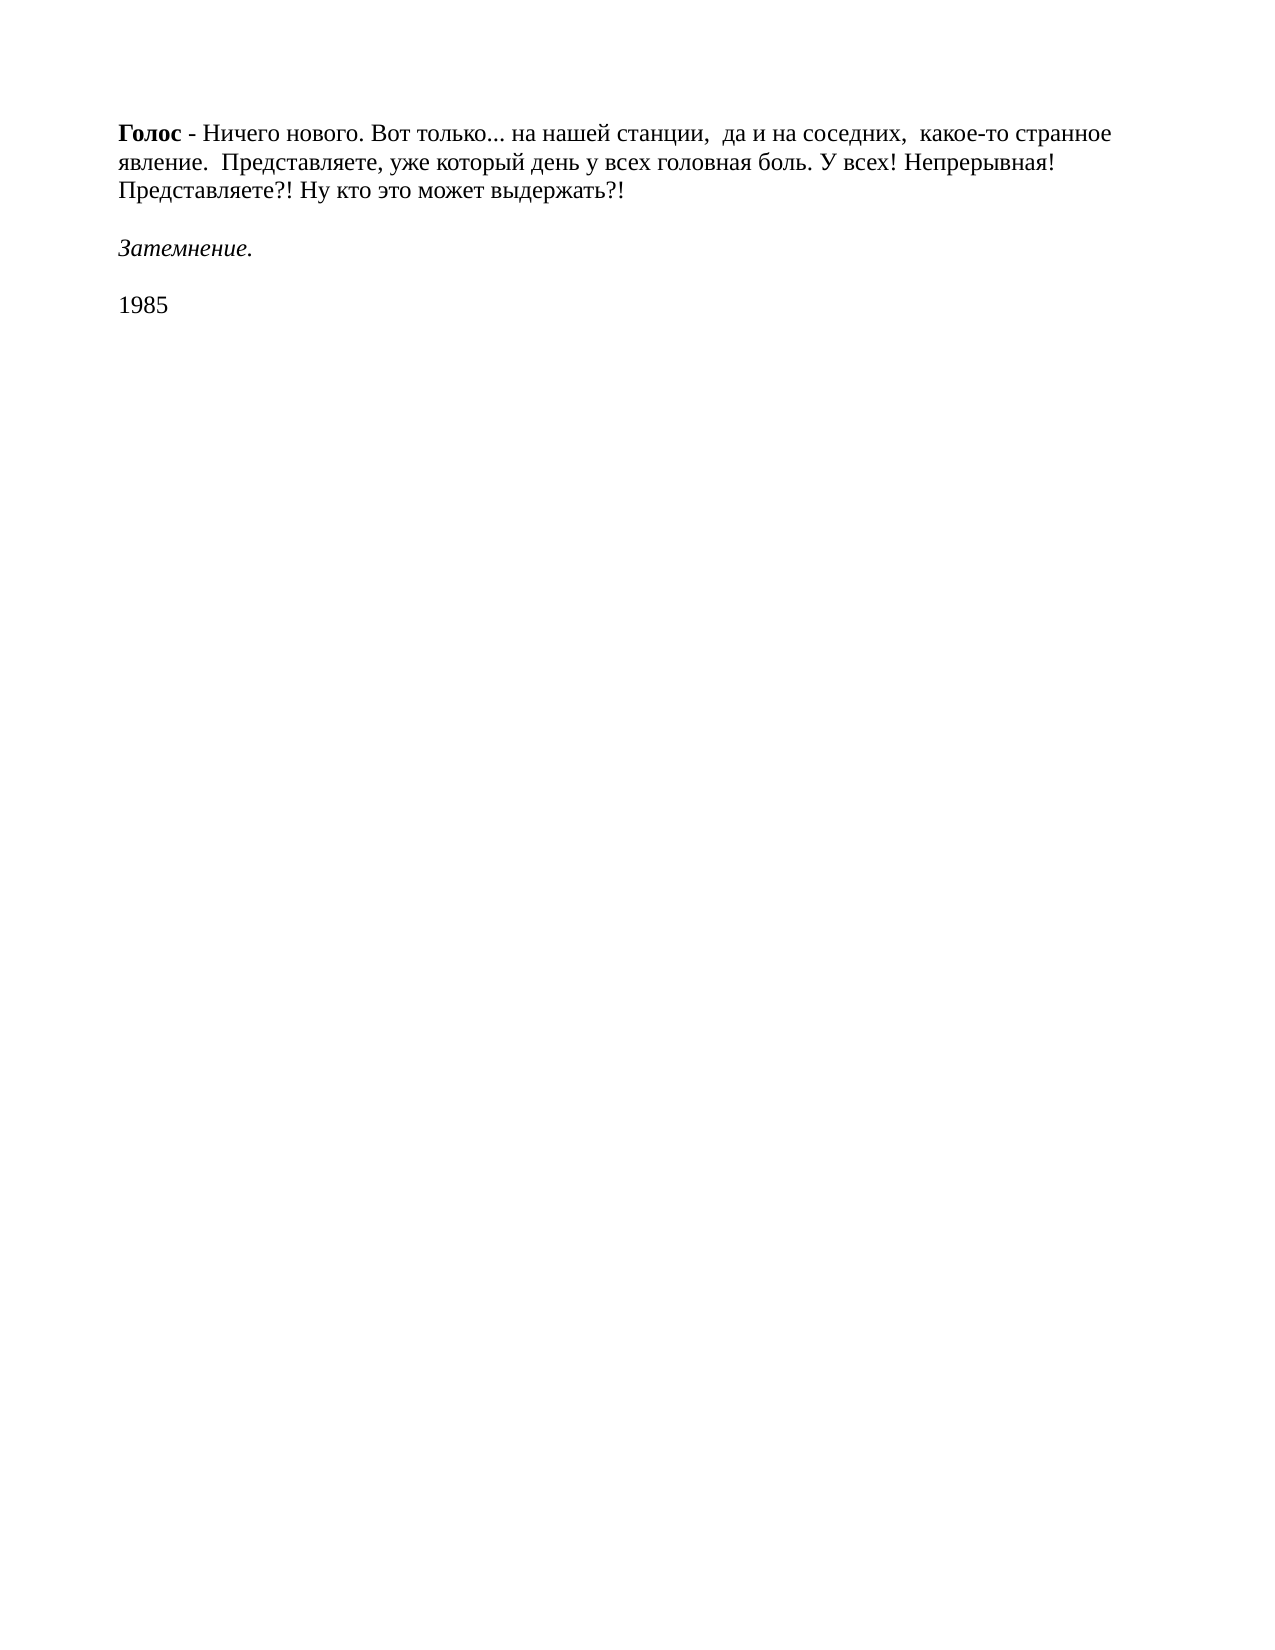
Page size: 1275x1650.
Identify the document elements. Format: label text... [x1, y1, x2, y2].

text Голос - Ничего нового. Вот только... на нашей станции, да и на соседних, какое-то странное явление. Представляете, уже который день у всех головная боль. У всех! Непрерывная! Представляете?! Ну кто это может выдержать?! [118, 118, 1157, 204]
text 1985 [118, 291, 1157, 319]
text Затемнение. [118, 233, 1157, 262]
